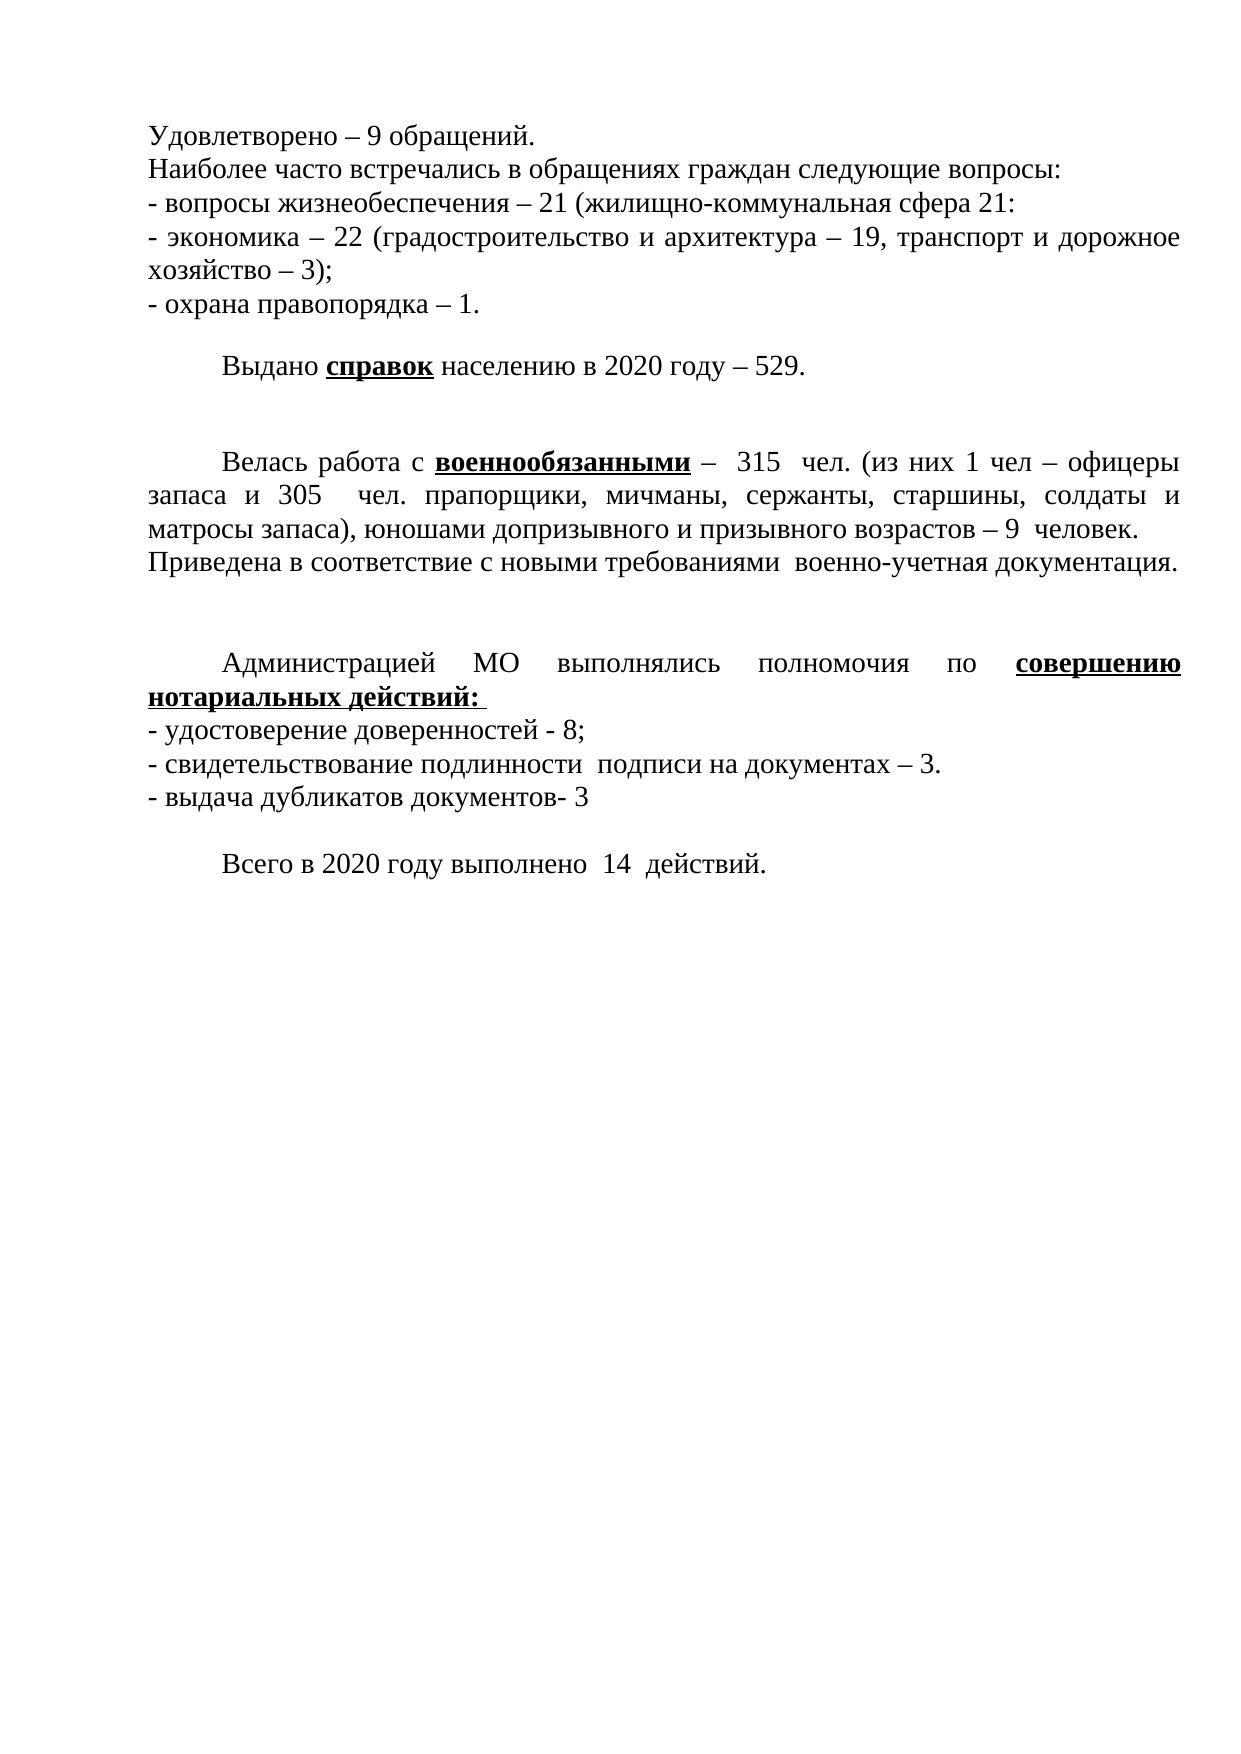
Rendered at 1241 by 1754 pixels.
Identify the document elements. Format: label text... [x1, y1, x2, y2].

text - охрана правопорядка – 1. [148, 286, 1181, 319]
text - вопросы жизнеобеспечения – 21 (жилищно-коммунальная сфера 21: [148, 185, 1181, 219]
text - удостоверение доверенностей - 8; [148, 712, 1181, 746]
text - выдача дубликатов документов- 3 [148, 779, 1181, 813]
text Выдано справок населению в 2020 году – 529. [148, 348, 1181, 382]
text Удовлетворено – 9 обращений. [148, 118, 1181, 152]
text - экономика – 22 (градостроительство и архитектура – 19, транспорт и дорожное хозяйство – 3); [148, 219, 1181, 286]
text Администрацией МО выполнялись полномочия по совершению нотариальных действий: [148, 645, 1181, 712]
text Наиболее часто встречались в обращениях граждан следующие вопросы: [148, 152, 1181, 185]
text - свидетельствование подлинности подписи на документах – 3. [148, 746, 1181, 779]
text Приведена в соответствие с новыми требованиями военно-учетная документация. [148, 544, 1181, 578]
text Велась работа с военнообязанными – 315 чел. (из них 1 чел – офицеры запаса и 305 чел. прапорщики, мичманы, сержанты, старшины, солдаты и матросы запаса), юношами допризывного и призывного возрастов – 9 человек. [148, 444, 1181, 544]
text Всего в 2020 году выполнено 14 действий. [148, 846, 1181, 880]
